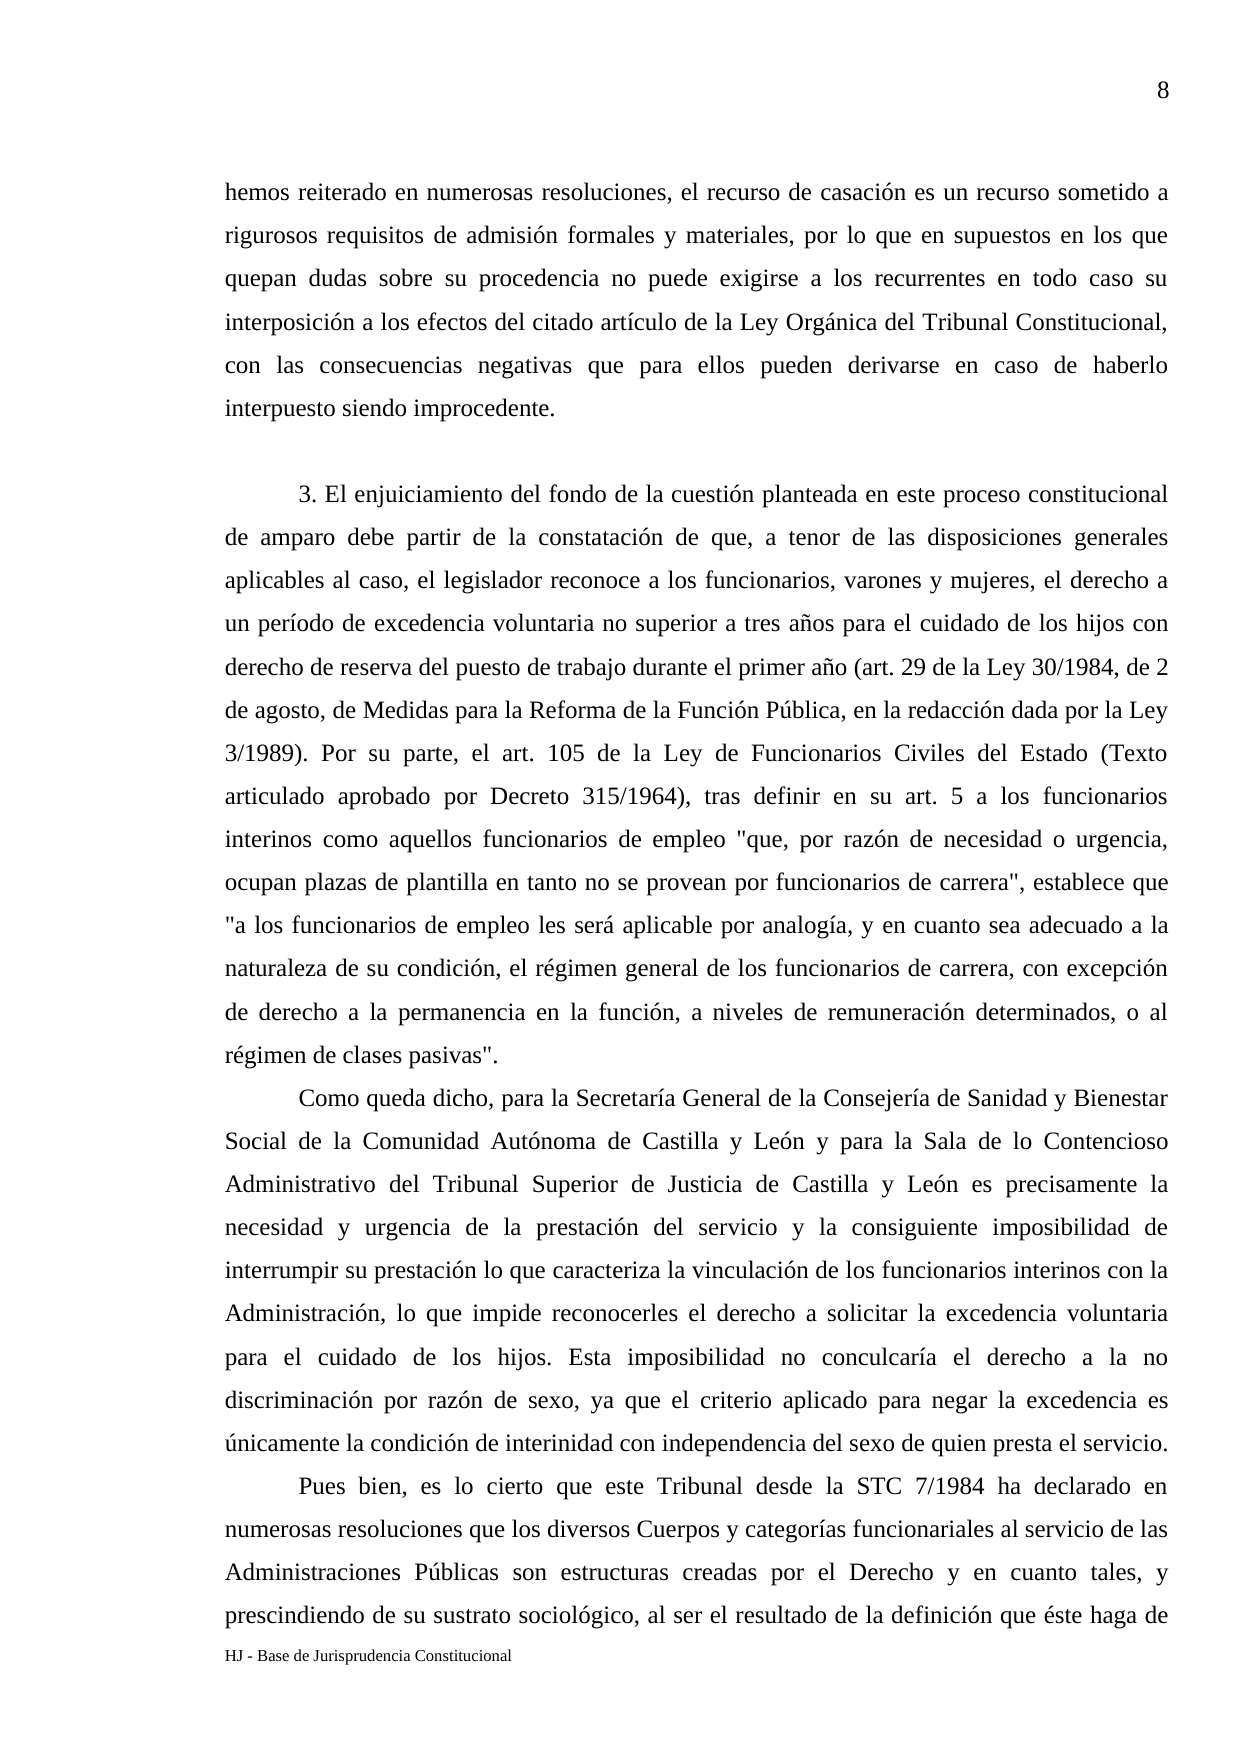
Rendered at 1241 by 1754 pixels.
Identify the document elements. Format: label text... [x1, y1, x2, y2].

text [224, 1471, 1169, 1629]
text Como queda dicho, para la Secretaría General de la Consejería de Sanidad y Bienestar Social de la Comunidad Autónoma de Castilla y León y para la Sala de lo Contencioso Administrativo del Tribunal Superior de Justicia de Castilla y León es precisamente la necesidad y urgencia de la prestación del servicio y la consiguiente imposibilidad de interrumpir su prestación lo que caracteriza la vinculación de los funcionarios interinos con la Administración, lo que impide reconocerles el derecho a solicitar la excedencia voluntaria para el cuidado de los hijos. Esta imposibilidad no conculcaría el derecho a la no discriminación por razón de sexo, ya que el criterio aplicado para negar la excedencia es únicamente la condición de interinidad con independencia del sexo de quien presta el servicio. [224, 1083, 1169, 1457]
text 3. El enjuiciamiento del fondo de la cuestión planteada en este proceso constitucional de amparo debe partir de la constatación de que, a tenor de las disposiciones generales aplicables al caso, el legislador reconoce a los funcionarios, varones y mujeres, el derecho a un período de excedencia voluntaria no superior a tres años para el cuidado de los hijos con derecho de reserva del puesto de trabajo durante el primer año (art. 29 de la Ley 30/1984, de 2 de agosto, de Medidas para la Reforma de la Función Pública, en la redacción dada por la Ley 3/1989). Por su parte, el art. 105 de la Ley de Funcionarios Civiles del Estado (Texto articulado aprobado por Decreto 315/1964), tras definir en su art. 5 a los funcionarios interinos como aquellos funcionarios de empleo "que, por razón de necesidad o urgencia, ocupan plazas de plantilla en tanto no se provean por funcionarios de carrera", establece que "a los funcionarios de empleo les será aplicable por analogía, y en cuanto sea adecuado a la naturaleza de su condición, el régimen general de los funcionarios de carrera, con excepción de derecho a la permanencia en la función, a niveles de remuneración determinados, o al régimen de clases pasivas". [224, 479, 1169, 1068]
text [224, 177, 1169, 422]
